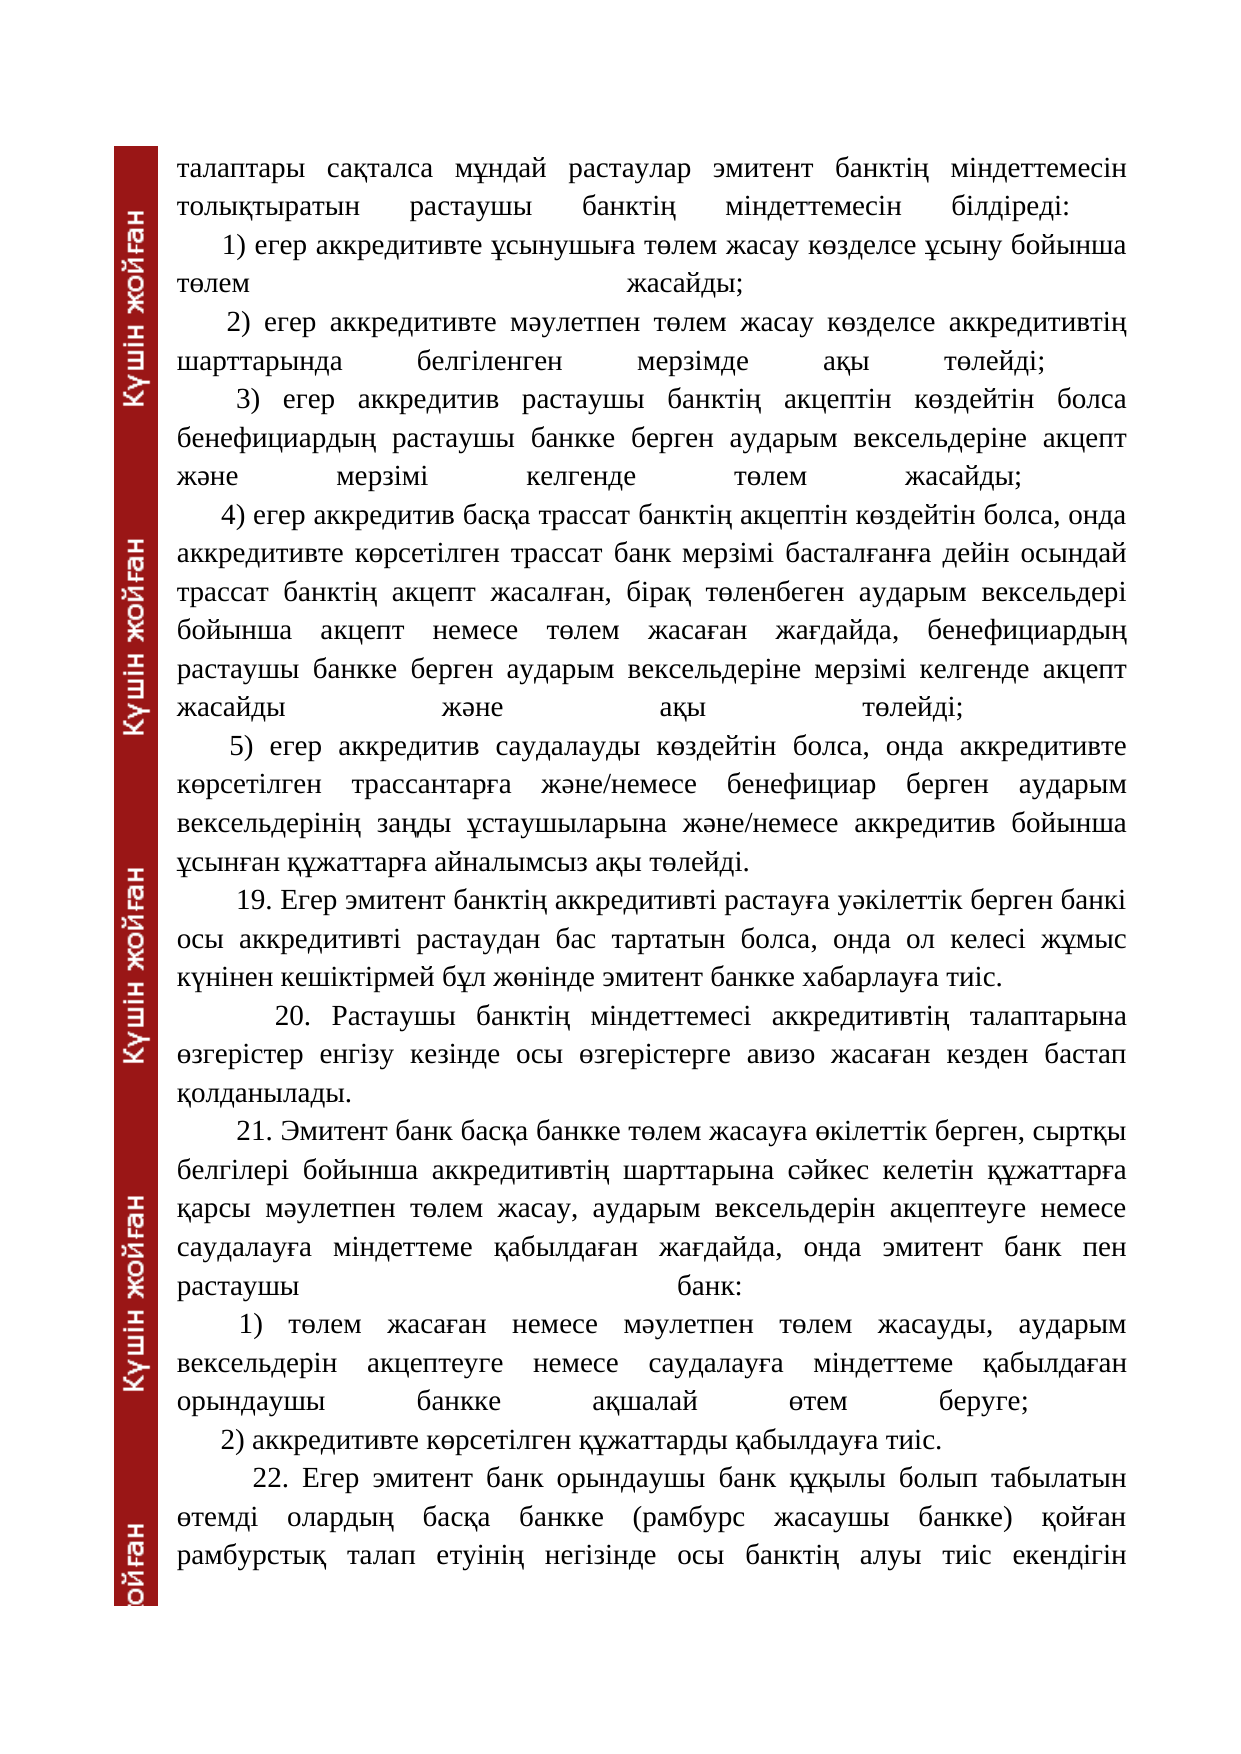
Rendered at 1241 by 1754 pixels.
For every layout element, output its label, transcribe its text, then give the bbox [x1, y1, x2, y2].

picture [114, 993, 158, 998]
picture [114, 1455, 158, 1460]
picture [114, 146, 158, 150]
text 20. Растаушы банктiң мiндеттемесi аккредитивтiң талаптарына өзгерiстер енгiзу кезiнде осы өзгерiстерге авизо жасаған кезден бастап қолданылады. [112, 998, 1128, 1108]
picture [114, 1571, 158, 1606]
text 19. Егер эмитент банктiң аккредитивтi растауға уәкiлеттiк берген банкi осы аккредитивтi растаудан бас тартатын болса, онда ол келесi жұмыс күнiнен кешiктiрмей бұл жөнiнде эмитент банкке хабарлауға тиiс. [112, 882, 1128, 993]
text 21. Эмитент банк басқа банкке төлем жасауға өкiлеттiк берген, сыртқы белгiлерi бойынша аккредитивтiң шарттарына сәйкес келетiн құжаттарға қарсы мәулетпен төлем жасау, аударым вексельдерiн акцептеуге немесе саудалауға міндеттеме қабылдаған жағдайда, онда эмитент банк пен растаушы банк: 1) төлем жасаған немесе мәулетпен төлем жасауды, аударым вексельдерiн акцептеуге немесе саудалауға мiндеттеме қабылдаған орындаушы банкке ақшалай өтем беруге; 2) аккредитивте көрсетiлген құжаттарды қабылдауға тиiс. [112, 1113, 1128, 1455]
picture [114, 877, 158, 882]
picture [114, 1108, 158, 1113]
